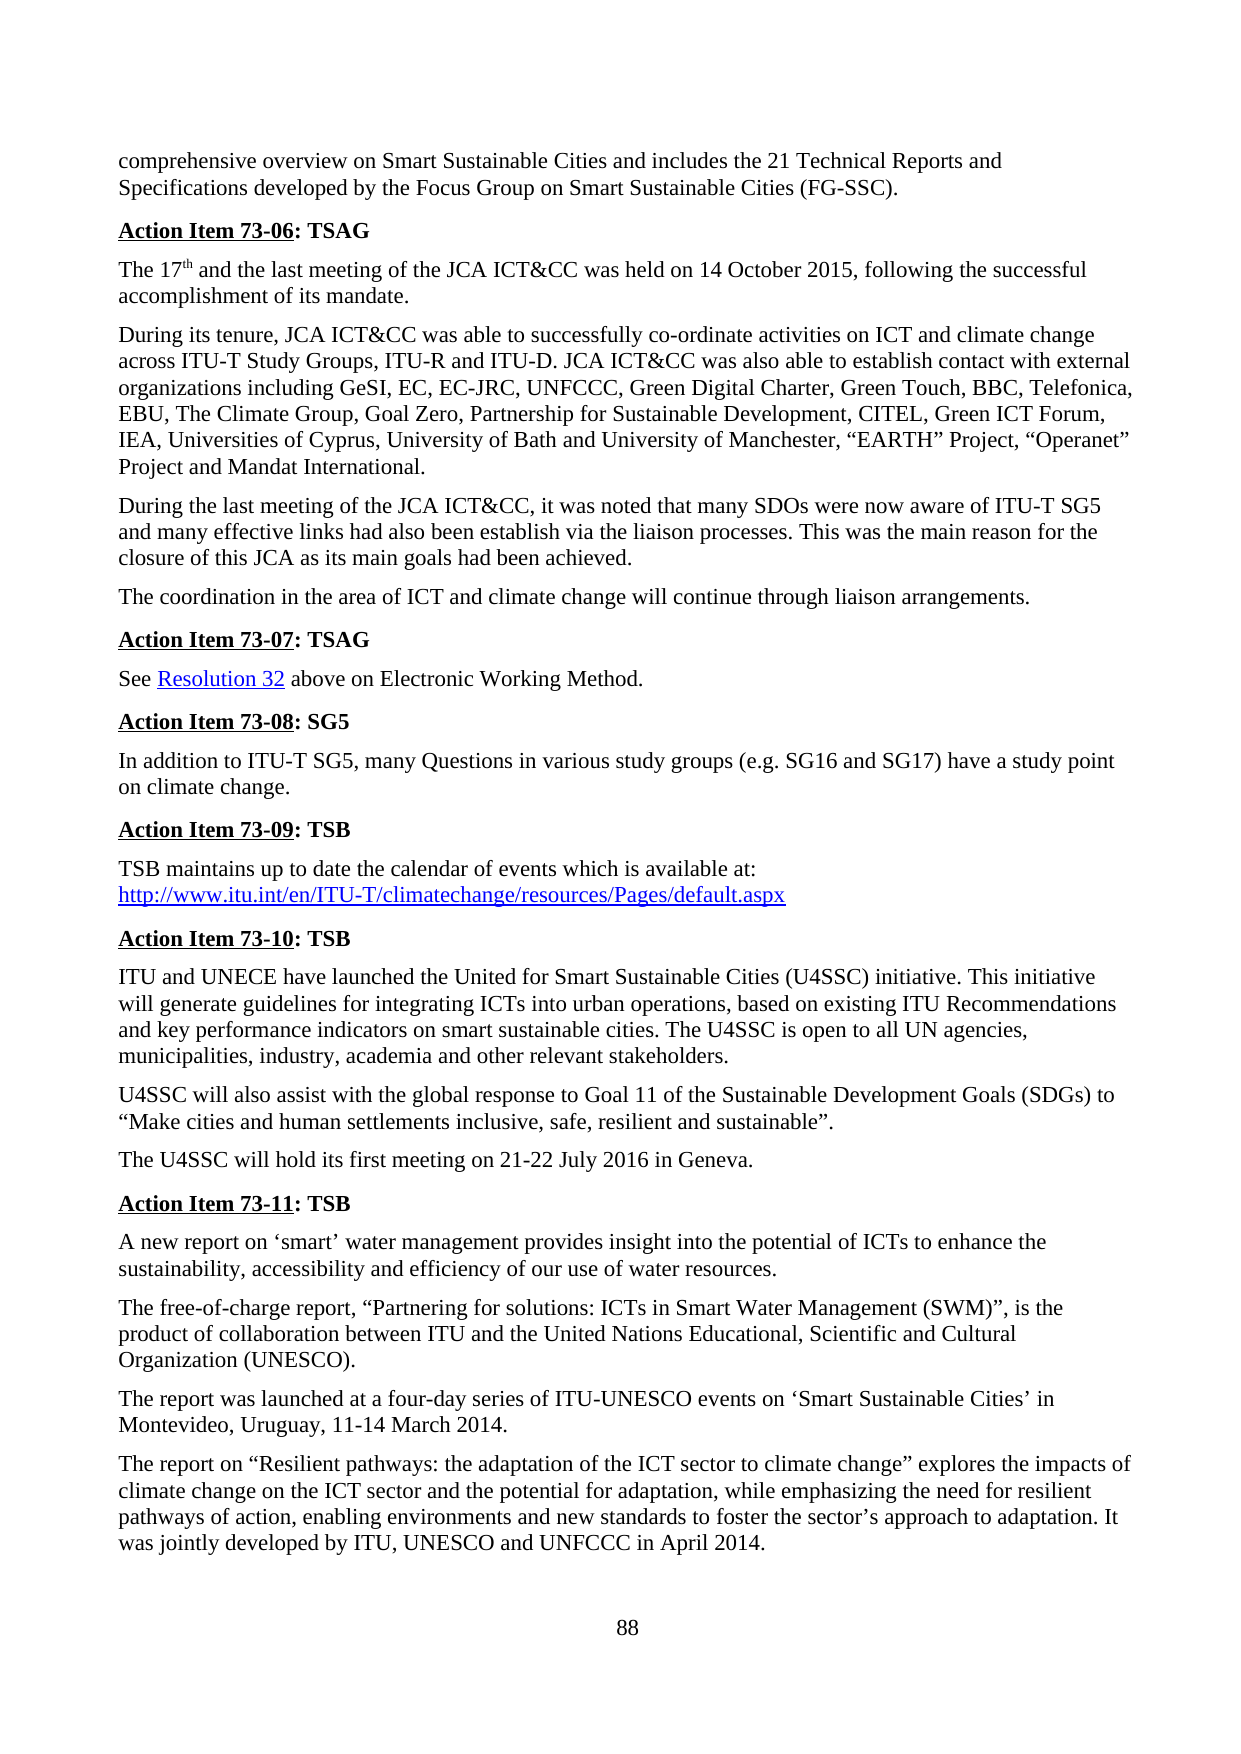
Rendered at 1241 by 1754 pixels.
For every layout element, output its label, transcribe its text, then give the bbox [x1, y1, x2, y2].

text The coordination in the area of ICT and climate change will continue through liaison arrangements. [118, 583, 1137, 609]
subtitle Action Item 73-11: TSB [118, 1189, 1137, 1216]
text U4SSC will also assist with the global response to Goal 11 of the Sustainable Development Goals (SDGs) to “Make cities and human settlements inclusive, safe, resilient and sustainable”. [118, 1081, 1137, 1134]
subtitle Action Item 73-10: TSB [118, 924, 1137, 951]
text TSB maintains up to date the calendar of events which is available at: http://www.itu.int/en/ITU-T/climatechange/resources/Pages/default.aspx [118, 855, 1137, 908]
subtitle Action Item 73-08: SG5 [118, 708, 1137, 734]
subtitle Action Item 73-06: TSAG [118, 217, 1137, 243]
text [118, 148, 1137, 200]
text During its tenure, JCA ICT&CC was able to successfully co-ordinate activities on ICT and climate change across ITU-T Study Groups, ITU-R and ITU-D. JCA ICT&CC was also able to establish contact with external organizations including GeSI, EC, EC-JRC, UNFCCC, Green Digital Charter, Green Touch, BBC, Telefonica, EBU, The Climate Group, Goal Zero, Partnership for Sustainable Development, CITEL, Green ICT Forum, IEA, Universities of Cyprus, University of Bath and University of Manchester, “EARTH” Project, “Operanet” Project and Mandat International. [118, 321, 1137, 479]
text See Resolution 32 above on Electronic Working Method. [118, 665, 1137, 691]
text The 17th and the last meeting of the JCA ICT&CC was held on 14 October 2015, following the successful accomplishment of its mandate. [118, 256, 1137, 308]
text The free-of-charge report, “Partnering for solutions: ICTs in Smart Water Management (SWM)”, is the product of collaboration between ITU and the United Nations Educational, Scientific and Cultural Organization (UNESCO). [118, 1294, 1137, 1373]
text In addition to ITU-T SG5, many Questions in various study groups (e.g. SG16 and SG17) have a study point on climate change. [118, 747, 1137, 800]
text During the last meeting of the JCA ICT&CC, it was noted that many SDOs were now aware of ITU-T SG5 and many effective links had also been establish via the liaison processes. This was the main reason for the closure of this JCA as its main goals had been achieved. [118, 492, 1137, 571]
subtitle Action Item 73-07: TSAG [118, 626, 1137, 653]
text The report was launched at a four-day series of ITU-UNESCO events on ‘Smart Sustainable Cities’ in Montevideo, Uruguay, 11-14 March 2014. [118, 1385, 1137, 1438]
text ITU and UNECE have launched the United for Smart Sustainable Cities (U4SSC) initiative. This initiative will generate guidelines for integrating ICTs into urban operations, based on existing ITU Recommendations and key performance indicators on smart sustainable cities. The U4SSC is open to all UN agencies, municipalities, industry, academia and other relevant stakeholders. [118, 963, 1137, 1069]
subtitle Action Item 73-09: TSB [118, 816, 1137, 843]
text A new report on ‘smart’ water management provides insight into the potential of ICTs to enhance the sustainability, accessibility and efficiency of our use of water resources. [118, 1228, 1137, 1281]
text The U4SSC will hold its first meeting on 21-22 July 2016 in Geneva. [118, 1147, 1137, 1173]
text The report on “​Resilient pathways: the adaptation of the ICT sector to climate change” explores the impacts of climate change on the ICT sector and the potential for adaptation, while emphasizing the need for resilient pathways of action, enabling environments and new standards to foster the sector’s approach to adaptation. It was jointly developed by ITU, UNESCO and UNFCCC in April 2014. [118, 1450, 1137, 1556]
